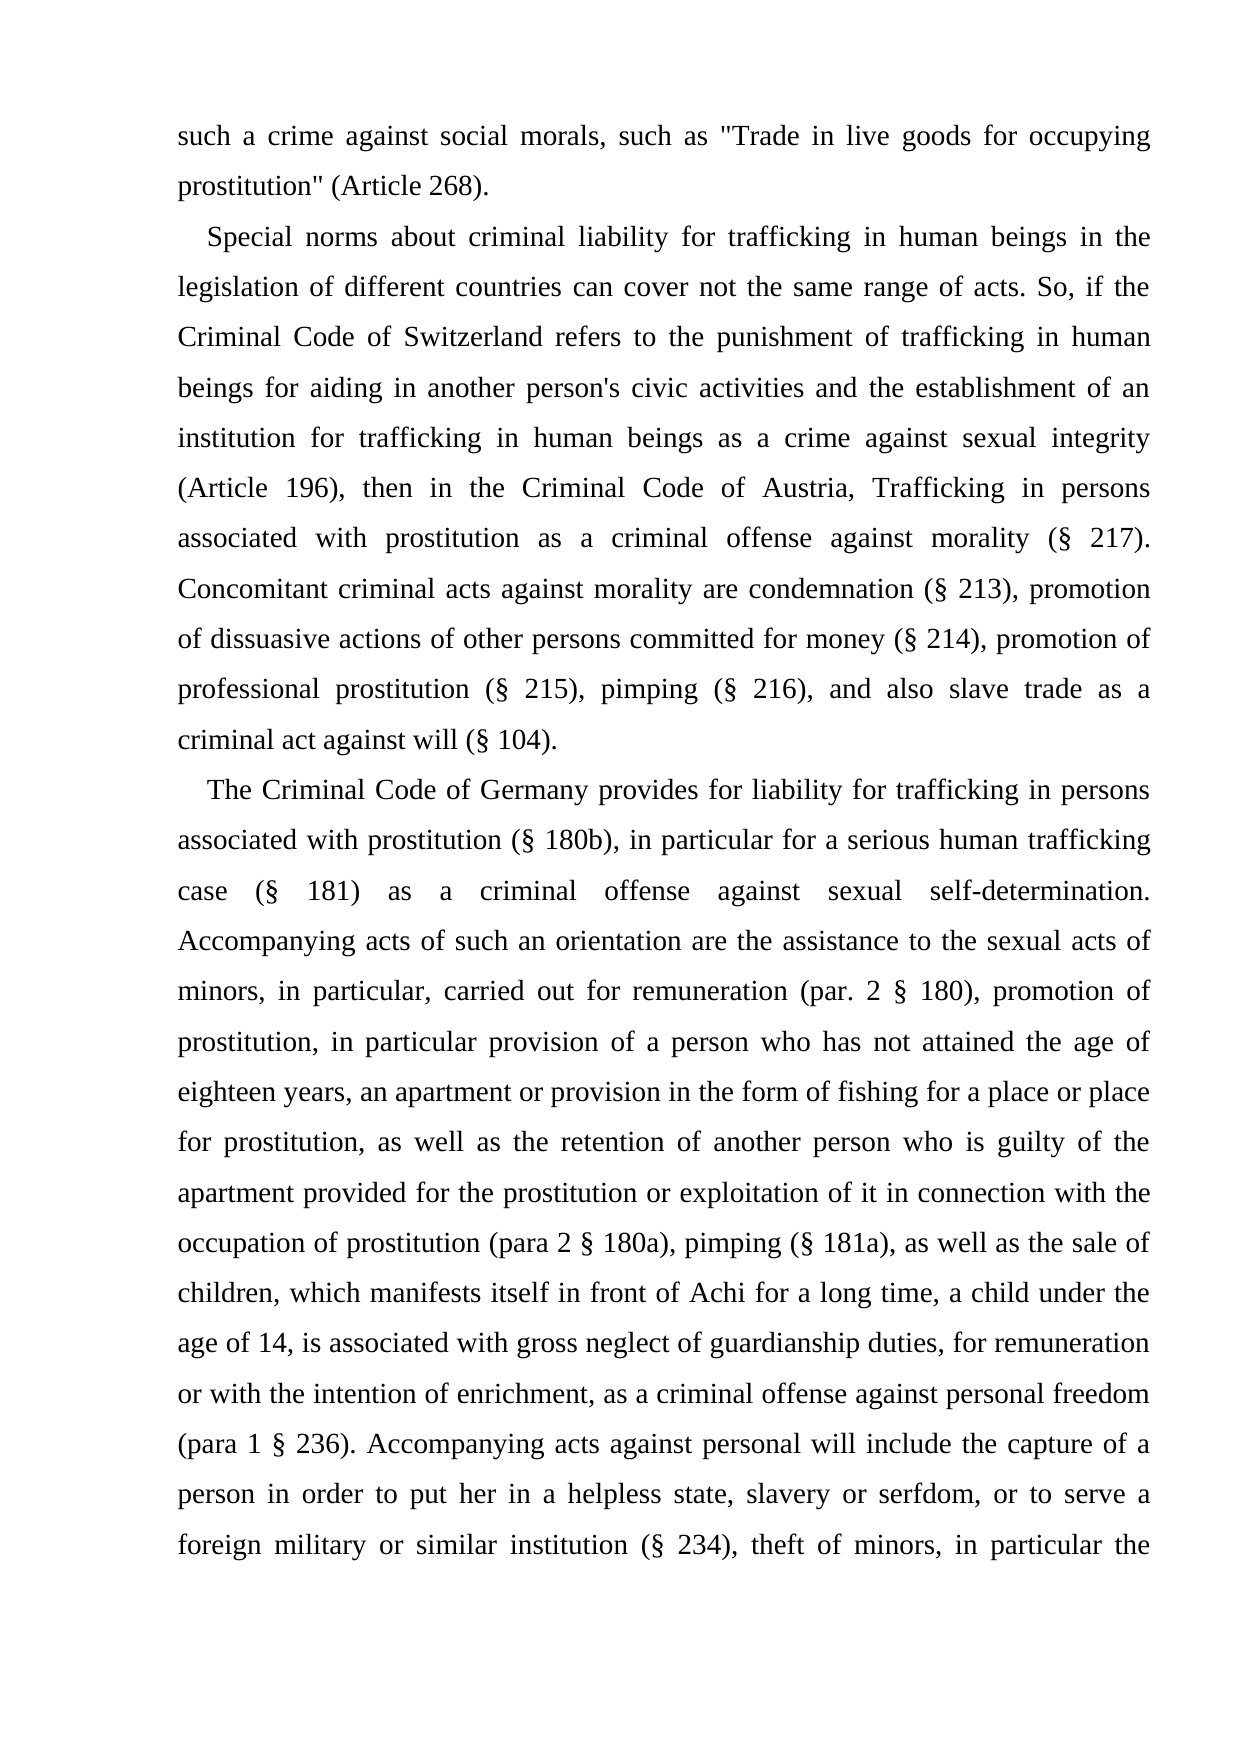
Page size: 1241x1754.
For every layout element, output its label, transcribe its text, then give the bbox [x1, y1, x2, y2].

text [177, 118, 1152, 202]
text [177, 772, 1152, 1560]
text Special norms about criminal liability for trafficking in human beings in the legislation of different countries can cover not the same range of acts. So, if the Criminal Code of Switzerland refers to the punishment of trafficking in human beings for aiding in another person's civic activities and the establishment of an institution for trafficking in human beings as a crime against sexual integrity (Article 196), then in the Criminal Code of Austria, Trafficking in persons associated with prostitution as a criminal offense against morality (§ 217). Concomitant criminal acts against morality are condemnation (§ 213), promotion of dissuasive actions of other persons committed for money (§ 214), promotion of professional prostitution (§ 215), pimping (§ 216), and also slave trade as a criminal act against will (§ 104). [177, 219, 1152, 755]
